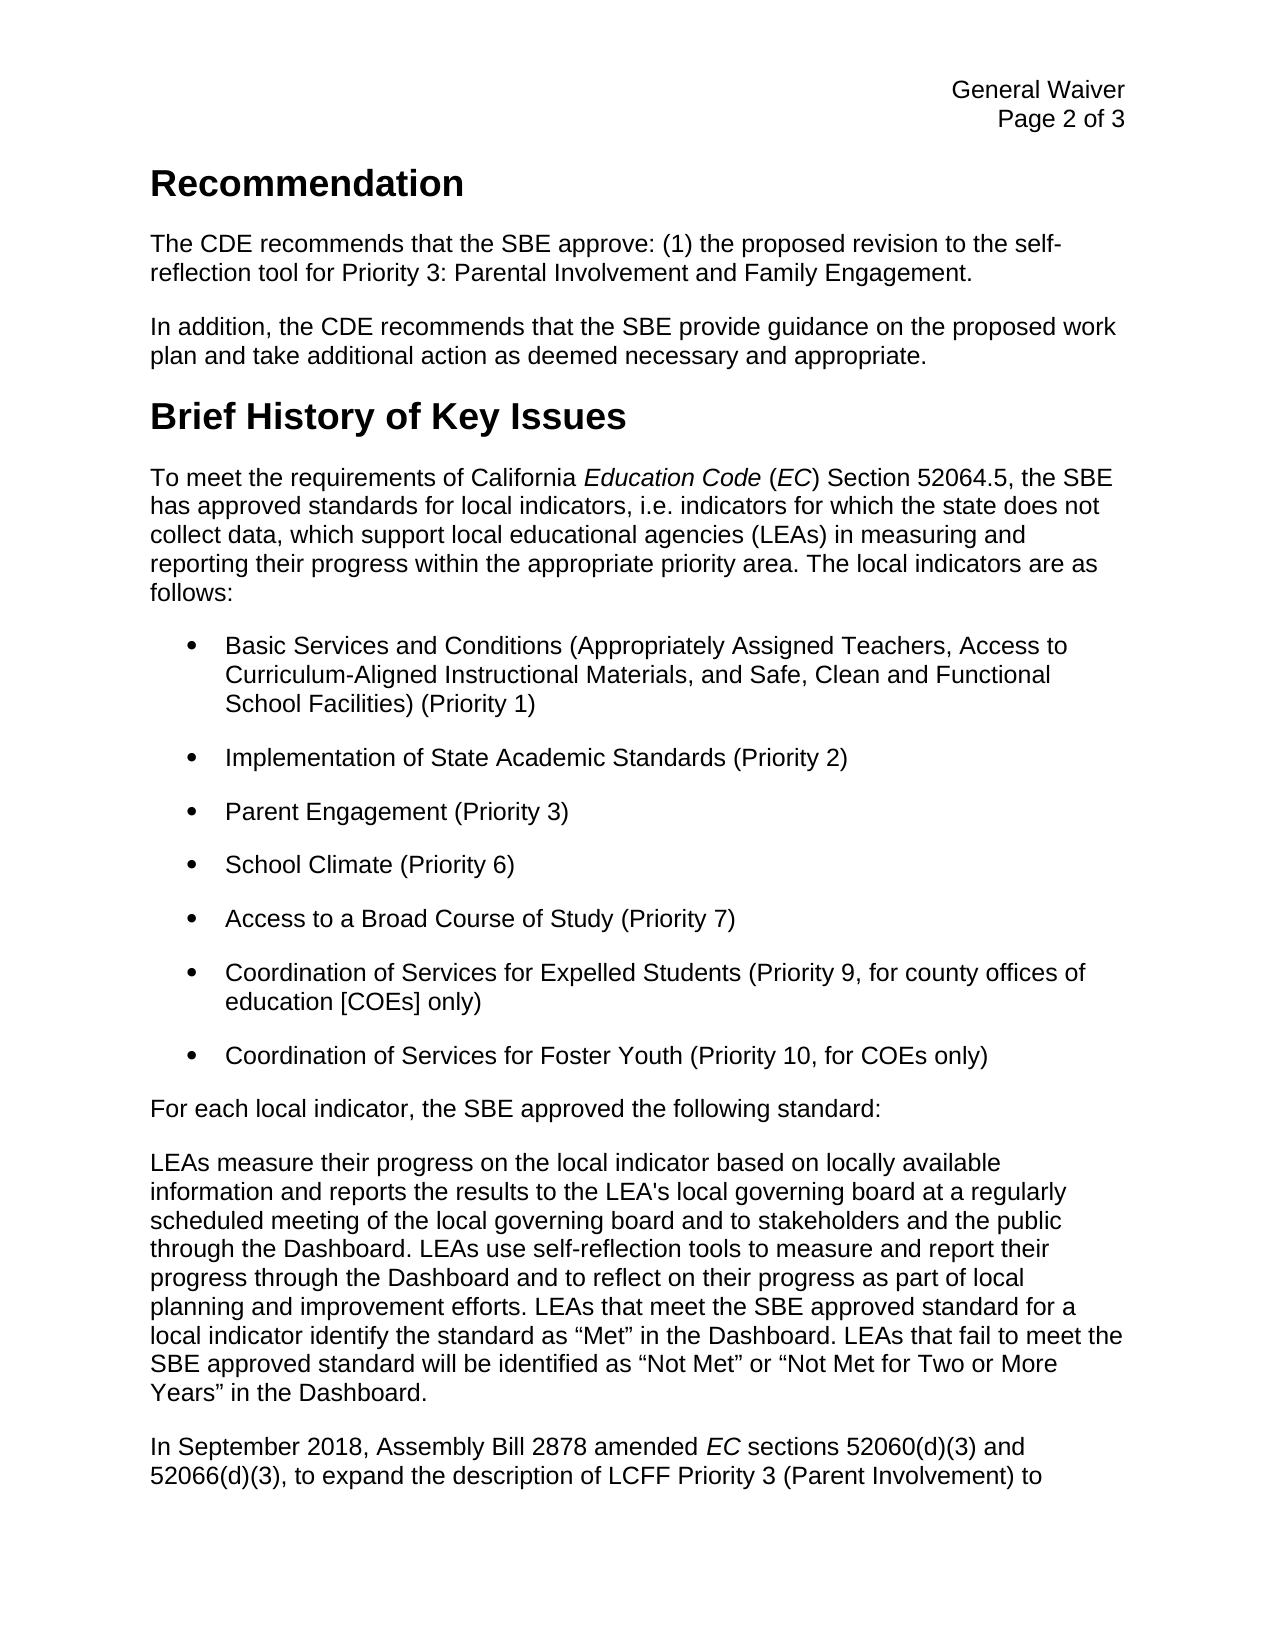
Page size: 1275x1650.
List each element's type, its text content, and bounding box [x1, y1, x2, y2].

text For each local indicator, the SBE approved the following standard: [150, 1094, 1125, 1123]
text LEAs measure their progress on the local indicator based on locally available information and reports the results to the LEA's local governing board at a regularly scheduled meeting of the local governing board and to stakeholders and the public through the Dashboard. LEAs use self-reflection tools to measure and report their progress through the Dashboard and to reflect on their progress as part of local planning and improvement efforts. LEAs that meet the SBE approved standard for a local indicator identify the standard as “Met” in the Dashboard. LEAs that fail to meet the SBE approved standard will be identified as “Not Met” or “Not Met for Two or More Years” in the Dashboard. [150, 1148, 1125, 1407]
list Coordination of Services for Expelled Students (Priority 9, for county offices of education [COEs] only) [187, 958, 1125, 1016]
subtitle Brief History of Key Issues [150, 394, 1125, 437]
subtitle Recommendation [150, 161, 1125, 204]
text To meet the requirements of California Education Code (EC) Section 52064.5, the SBE has approved standards for local indicators, i.e. indicators for which the state does not collect data, which support local educational agencies (LEAs) in measuring and reporting their progress within the appropriate priority area. The local indicators are as follows: [150, 462, 1125, 606]
text In addition, the CDE recommends that the SBE provide guidance on the proposed work plan and take additional action as deemed necessary and appropriate. [150, 312, 1125, 369]
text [150, 1432, 1125, 1489]
list Coordination of Services for Foster Youth (Priority 10, for COEs only) [187, 1041, 1125, 1069]
list School Climate (Priority 6) [187, 850, 1125, 879]
list Implementation of State Academic Standards (Priority 2) [187, 743, 1125, 771]
text The CDE recommends that the SBE approve: (1) the proposed revision to the self-reflection tool for Priority 3: Parental Involvement and Family Engagement. [150, 229, 1125, 287]
list Parent Engagement (Priority 3) [187, 796, 1125, 825]
list Basic Services and Conditions (Appropriately Assigned Teachers, Access to Curriculum-Aligned Instructional Materials, and Safe, Clean and Functional School Facilities) (Priority 1) [187, 631, 1125, 718]
list Access to a Broad Course of Study (Priority 7) [187, 904, 1125, 933]
